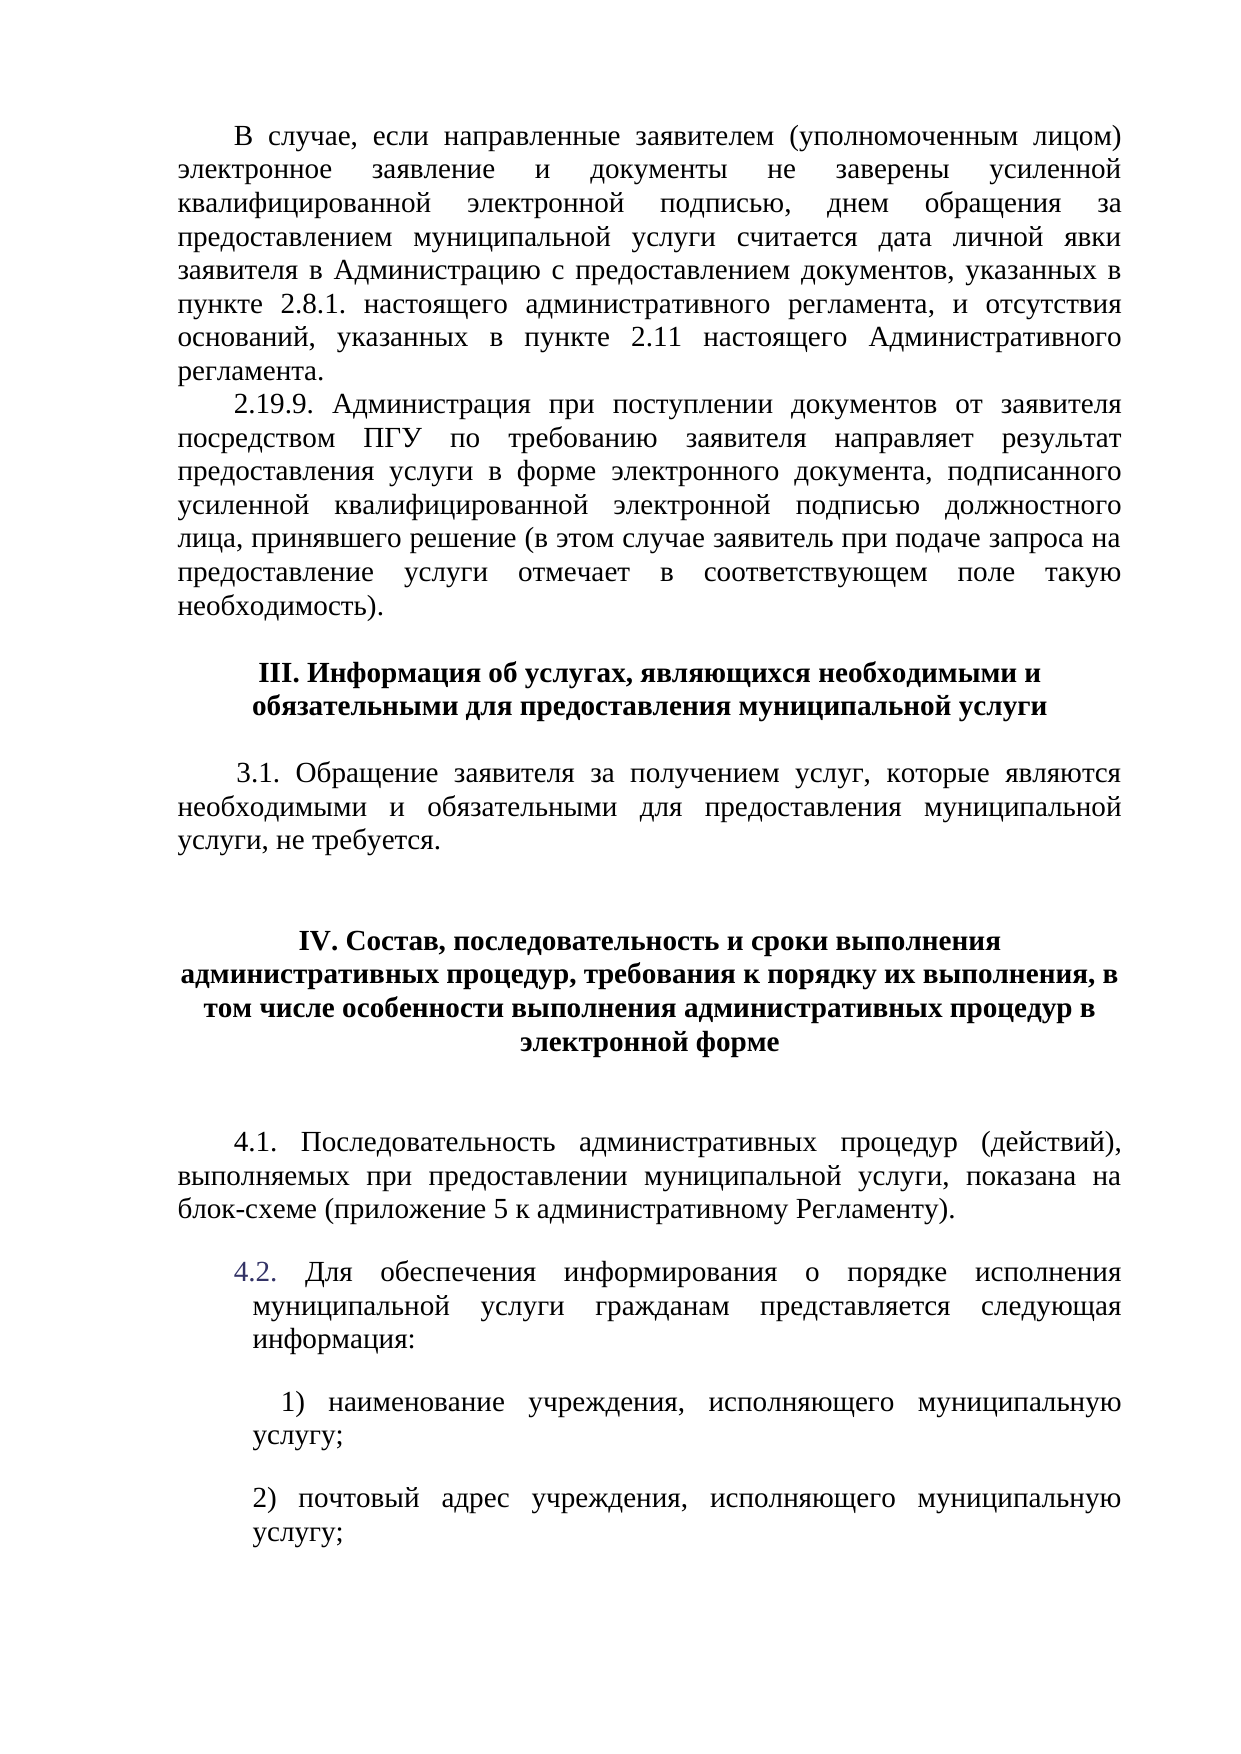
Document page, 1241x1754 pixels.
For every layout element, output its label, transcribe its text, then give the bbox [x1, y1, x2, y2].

text 2.19.9. Администрация при поступлении документов от заявителя посредством ПГУ по требованию заявителя направляет результат предоставления услуги в форме электронного документа, подписанного усиленной квалифицированной электронной подписью должностного лица, принявшего решение (в этом случае заявитель при подаче запроса на предоставление услуги отмечает в соответствующем поле такую необходимость). [177, 386, 1122, 621]
text В случае, если направленные заявителем (уполномоченным лицом) электронное заявление и документы не заверены усиленной квалифицированной электронной подписью, днем обращения за предоставлением муниципальной услуги считается дата личной явки заявителя в Администрацию с предоставлением документов, указанных в пункте 2.8.1. настоящего административного регламента, и отсутствия оснований, указанных в пункте 2.11 настоящего Административного регламента. [177, 118, 1122, 386]
text 2) почтовый адрес учреждения, исполняющего муниципальную услугу; [252, 1480, 1122, 1547]
text 1) наименование учреждения, исполняющего муниципальную услугу; [233, 1384, 1122, 1451]
text 4.2. Для обеспечения информирования о порядке исполнения муниципальной услуги гражданам представляется следующая информация: [233, 1254, 1122, 1355]
text 4.1. Последовательность административных процедур (действий), выполняемых при предоставлении муниципальной услуги, показана на блок-схеме (приложение 5 к административному Регламенту). [177, 1124, 1122, 1225]
text 3.1. Обращение заявителя за получением услуг, которые являются необходимыми и обязательными для предоставления муниципальной услуги, не требуется. [177, 755, 1122, 856]
text IV. Состав, последовательность и сроки выполнения административных процедур, требования к порядку их выполнения, в том числе особенности выполнения административных процедур в электронной форме [177, 923, 1122, 1057]
text III. Информация об услугах, являющихся необходимыми и обязательными для предоставления муниципальной услуги [177, 655, 1122, 722]
